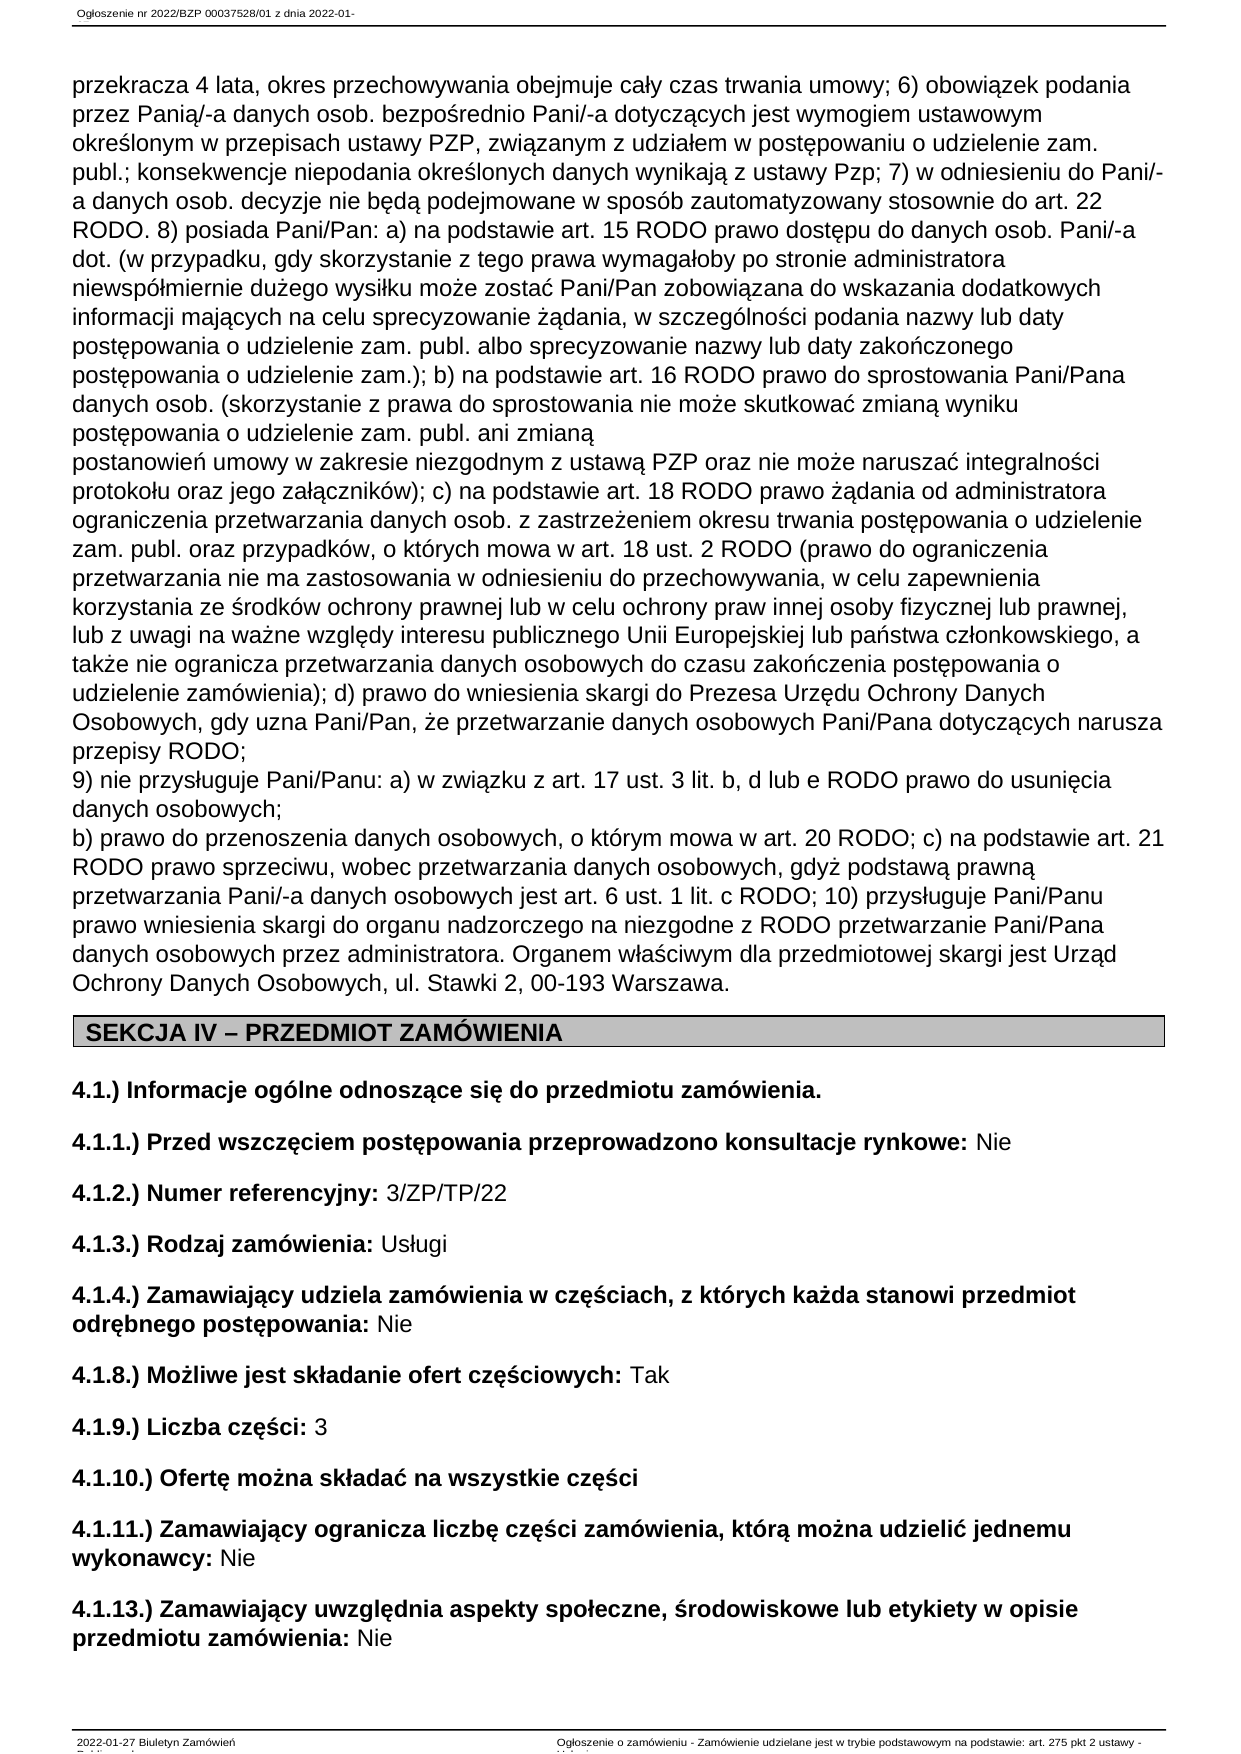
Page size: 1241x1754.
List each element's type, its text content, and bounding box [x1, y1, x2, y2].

text 4.1.1.) Przed wszczęciem postępowania przeprowadzono konsultacje rynkowe: Nie [72, 1128, 1180, 1155]
text 4.1.4.) Zamawiający udziela zamówienia w częściach, z których każda stanowi przedmiot odrębnego postępowania: Nie [72, 1281, 1080, 1338]
text 4.1.10.) Ofertę można składać na wszystkie części [72, 1464, 1180, 1491]
text 4.1.) Informacje ogólne odnoszące się do przedmiotu zamówienia. [72, 1076, 1180, 1104]
text 4.1.13.) Zamawiający uwzględnia aspekty społeczne, środowiskowe lub etykiety w opisie przedmiotu zamówienia: Nie [72, 1595, 1082, 1652]
text 4.1.8.) Możliwe jest składanie ofert częściowych: Tak 4.1.9.) Liczba części: 3 [72, 1361, 721, 1440]
text postanowień umowy w zakresie niezgodnym z ustawą PZP oraz nie może naruszać integralności protokołu oraz jego załączników); c) na podstawie art. 18 RODO prawo żądania od administratora ograniczenia przetwarzania danych osob. z zastrzeżeniem okresu trwania postępowania o udzielenie zam. publ. oraz przypadków, o których mowa w art. 18 ust. 2 RODO (prawo do ograniczenia przetwarzania nie ma zastosowania w odniesieniu do przechowywania, w celu zapewnienia korzystania ze środków ochrony prawnej lub w celu ochrony praw innej osoby fizycznej lub prawnej, lub z uwagi na ważne względy interesu publicznego Unii Europejskiej lub państwa członkowskiego, a także nie ogranicza przetwarzania danych osobowych do czasu zakończenia postępowania o udzielenie zamówienia); d) prawo do wniesienia skargi do Prezesa Urzędu Ochrony Danych Osobowych, gdy uzna Pani/Pan, że przetwarzanie danych osobowych Pani/Pana dotyczących narusza przepisy RODO; [72, 448, 1165, 765]
text przekracza 4 lata, okres przechowywania obejmuje cały czas trwania umowy; 6) obowiązek podania przez Panią/-a danych osob. bezpośrednio Pani/-a dotyczących jest wymogiem ustawowym określonym w przepisach ustawy PZP, związanym z udziałem w postępowaniu o udzielenie zam. [72, 71, 1134, 157]
text b) prawo do przenoszenia danych osobowych, o którym mowa w art. 20 RODO; c) na podstawie art. 21 RODO prawo sprzeciwu, wobec przetwarzania danych osobowych, gdyż podstawą prawną przetwarzania Pani/-a danych osobowych jest art. 6 ust. 1 lit. c RODO; 10) przysługuje Pani/Panu prawo wniesienia skargi do organu nadzorczego na niezgodne z RODO przetwarzanie Pani/Pana danych osobowych przez administratora. Organem właściwym dla przedmiotowej skargi jest Urząd Ochrony Danych Osobowych, ul. Stawki 2, 00-193 Warszawa. [72, 824, 1169, 996]
text 4.1.11.) Zamawiający ogranicza liczbę części zamówienia, którą można udzielić jednemu wykonawcy: Nie [72, 1515, 1076, 1572]
text publ.; konsekwencje niepodania określonych danych wynikają z ustawy Pzp; 7) w odniesieniu do Pani/- a danych osob. decyzje nie będą podejmowane w sposób zautomatyzowany stosownie do art. 22 RODO. 8) posiada Pani/Pan: a) na podstawie art. 15 RODO prawo dostępu do danych osob. Pani/-a dot. (w przypadku, gdy skorzystanie z tego prawa wymagałoby po stronie administratora niewspółmiernie dużego wysiłku może zostać Pani/Pan zobowiązana do wskazania dodatkowych informacji mających na celu sprecyzowanie żądania, w szczególności podania nazwy lub daty postępowania o udzielenie zam. publ. albo sprecyzowanie nazwy lub daty zakończonego postępowania o udzielenie zam.); b) na podstawie art. 16 RODO prawo do sprostowania Pani/Pana danych osob. (skorzystanie z prawa do sprostowania nie może skutkować zmianą wyniku postępowania o udzielenie zam. publ. ani zmianą [72, 158, 1166, 446]
text 4.1.3.) Rodzaj zamówienia: Usługi [72, 1230, 1180, 1258]
text 4.1.2.) Numer referencyjny: 3/ZP/TP/22 [72, 1179, 1180, 1206]
text 9) nie przysługuje Pani/Panu: a) w związku z art. 17 ust. 3 lit. b, d lub e RODO prawo do usunięcia danych osobowych; [72, 766, 1116, 823]
